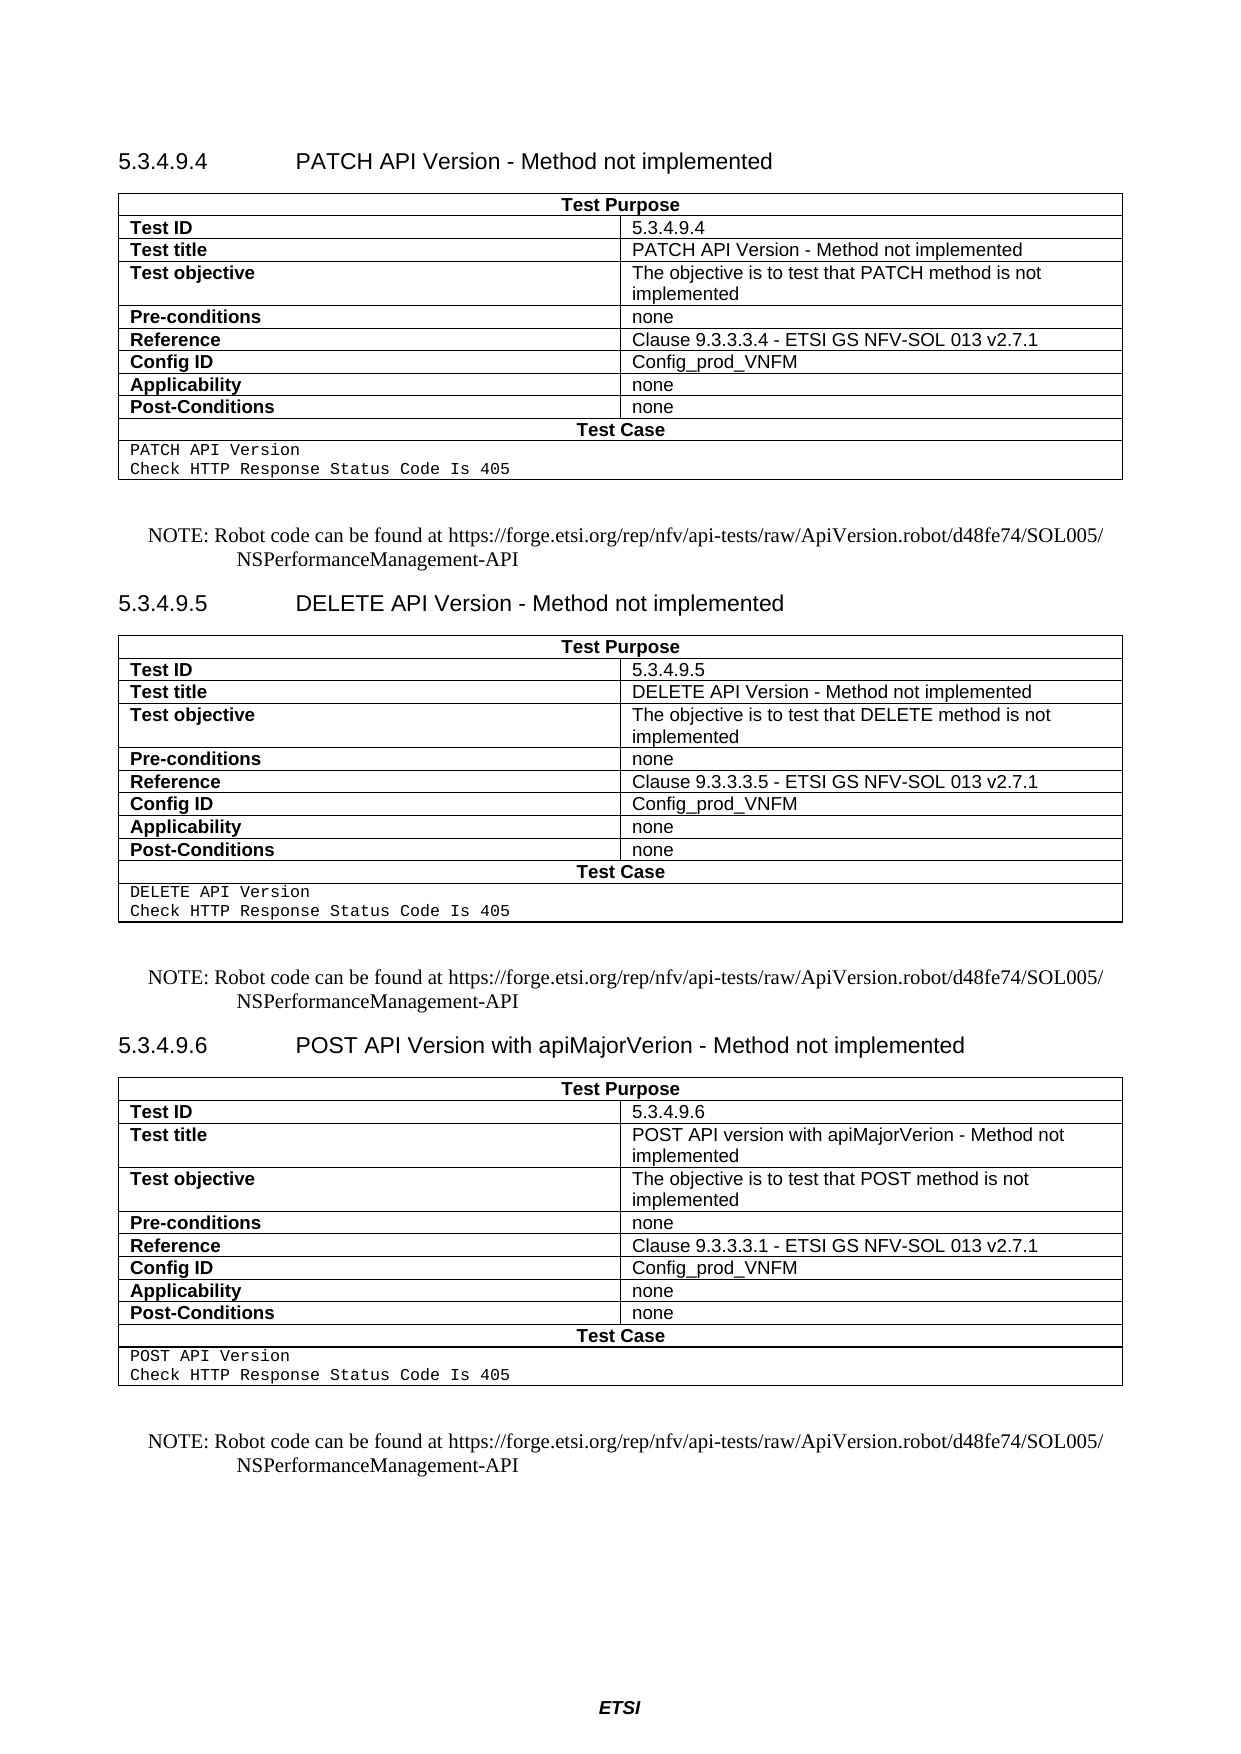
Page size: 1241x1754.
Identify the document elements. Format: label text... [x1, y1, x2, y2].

text NOTE: Robot code can be found at https://forge.etsi.org/rep/nfv/api-tests/raw/ApiVersion.robot/d48fe74/SOL005/NSPerformanceManagement-API [148, 965, 1122, 1013]
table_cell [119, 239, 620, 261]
subtitle 5.3.4.9.5 DELETE API Version - Method not implemented [118, 590, 1122, 616]
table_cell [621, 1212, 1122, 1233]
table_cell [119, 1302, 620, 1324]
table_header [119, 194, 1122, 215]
subtitle 5.3.4.9.4 PATCH API Version - Method not implemented [118, 148, 1122, 174]
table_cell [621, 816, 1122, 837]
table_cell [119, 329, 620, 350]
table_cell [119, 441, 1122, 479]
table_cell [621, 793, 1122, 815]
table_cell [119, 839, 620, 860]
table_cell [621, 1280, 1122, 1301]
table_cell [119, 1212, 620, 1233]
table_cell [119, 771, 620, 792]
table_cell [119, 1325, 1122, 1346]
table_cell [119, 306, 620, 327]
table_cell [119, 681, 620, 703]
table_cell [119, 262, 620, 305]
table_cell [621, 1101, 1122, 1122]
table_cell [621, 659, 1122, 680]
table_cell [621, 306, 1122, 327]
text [148, 523, 1122, 571]
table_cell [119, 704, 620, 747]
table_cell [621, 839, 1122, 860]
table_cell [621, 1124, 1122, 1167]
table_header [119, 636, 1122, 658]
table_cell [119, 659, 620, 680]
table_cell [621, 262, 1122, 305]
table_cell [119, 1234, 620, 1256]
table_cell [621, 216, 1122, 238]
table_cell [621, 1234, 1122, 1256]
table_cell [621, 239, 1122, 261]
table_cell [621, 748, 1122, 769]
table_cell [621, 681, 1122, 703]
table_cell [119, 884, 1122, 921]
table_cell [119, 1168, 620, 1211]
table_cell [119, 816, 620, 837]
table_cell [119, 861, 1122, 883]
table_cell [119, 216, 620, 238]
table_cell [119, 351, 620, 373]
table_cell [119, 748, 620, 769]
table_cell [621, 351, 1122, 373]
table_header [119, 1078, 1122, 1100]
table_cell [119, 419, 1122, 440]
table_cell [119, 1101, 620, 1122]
text NOTE: Robot code can be found at https://forge.etsi.org/rep/nfv/api-tests/raw/ApiVersion.robot/d48fe74/SOL005/NSPerformanceManagement-API [148, 1429, 1122, 1477]
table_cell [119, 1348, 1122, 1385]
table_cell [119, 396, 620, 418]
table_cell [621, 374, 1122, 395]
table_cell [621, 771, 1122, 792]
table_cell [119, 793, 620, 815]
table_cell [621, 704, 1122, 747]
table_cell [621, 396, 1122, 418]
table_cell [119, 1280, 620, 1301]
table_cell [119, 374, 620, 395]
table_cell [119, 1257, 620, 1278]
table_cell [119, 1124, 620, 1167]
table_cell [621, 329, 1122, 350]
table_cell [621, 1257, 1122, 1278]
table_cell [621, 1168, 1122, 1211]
subtitle 5.3.4.9.6 POST API Version with apiMajorVerion - Method not implemented [118, 1032, 1122, 1058]
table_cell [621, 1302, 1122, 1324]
